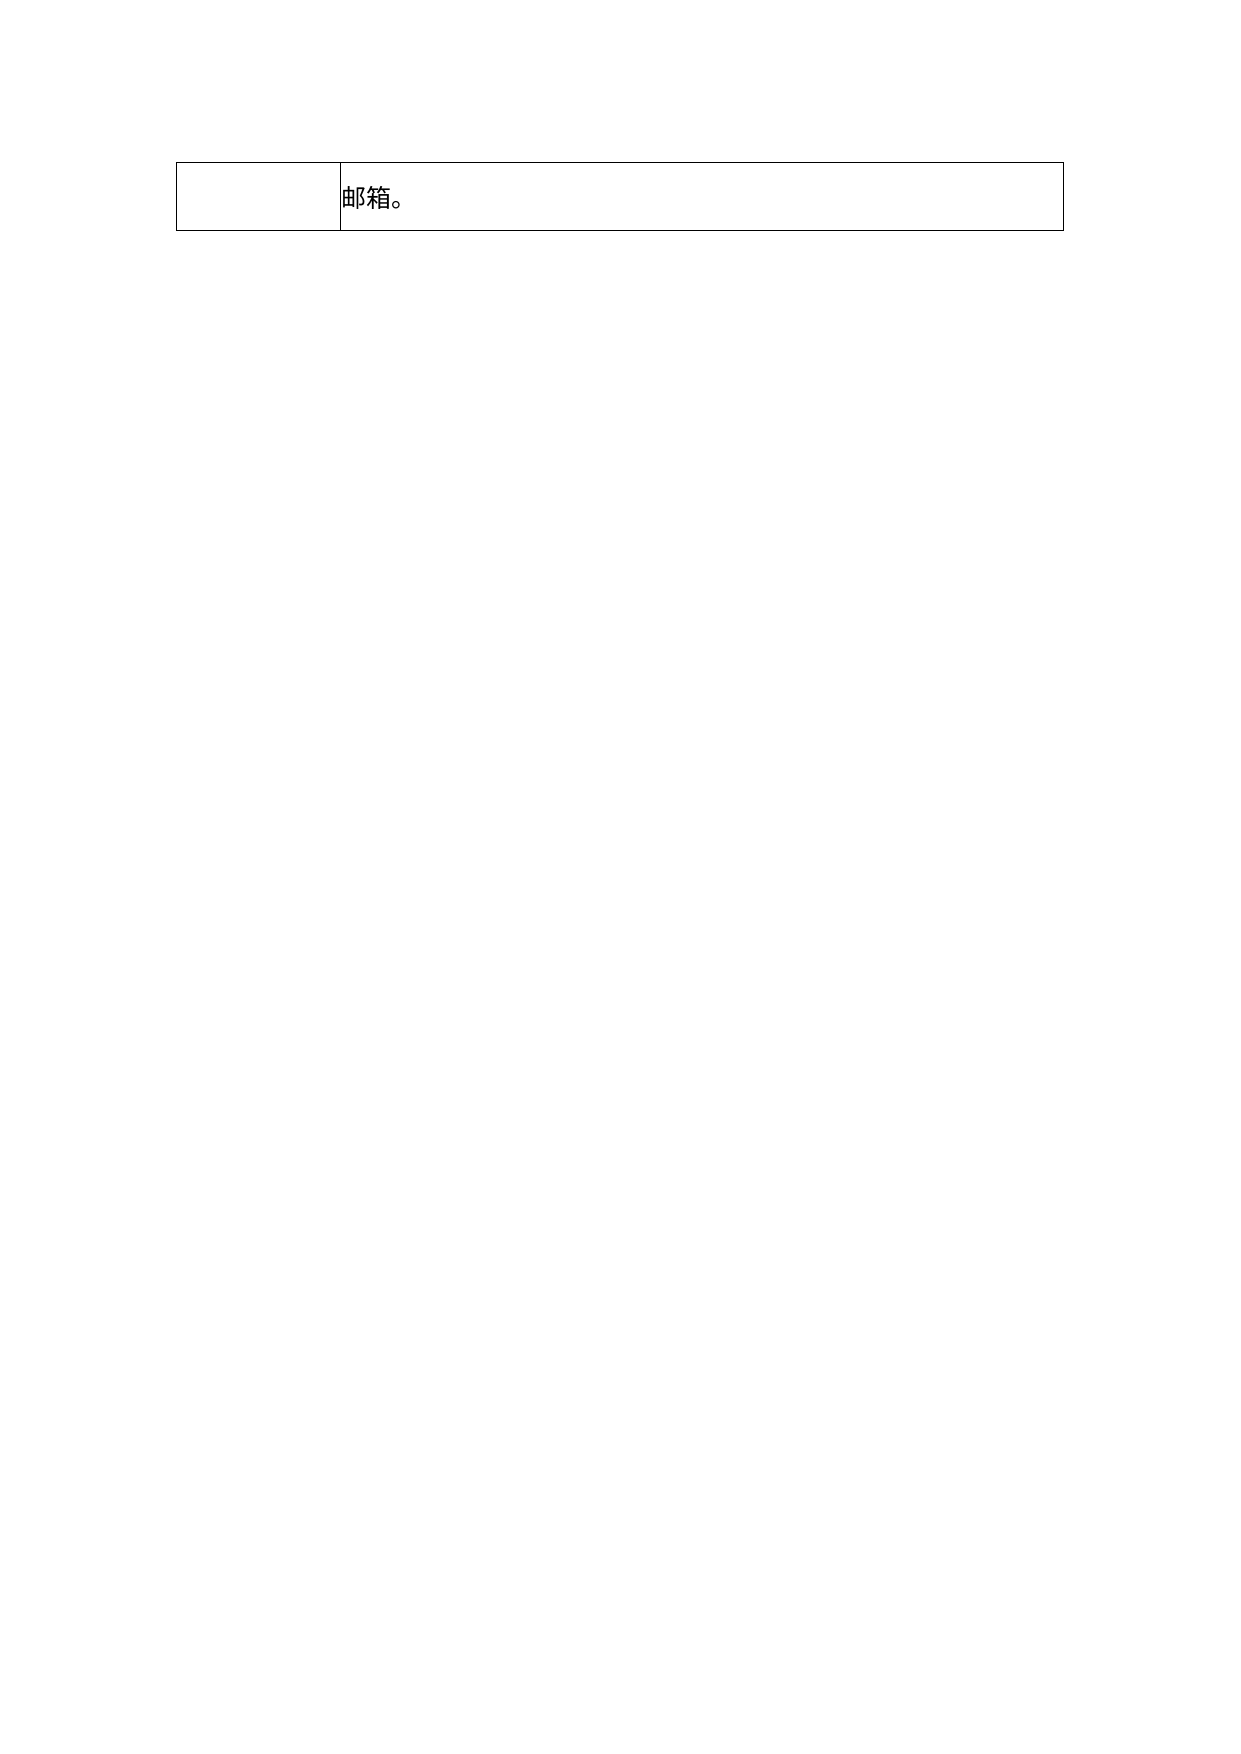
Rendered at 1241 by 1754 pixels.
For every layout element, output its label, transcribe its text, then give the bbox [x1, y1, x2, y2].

table_cell 备注 [177, 163, 340, 229]
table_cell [341, 163, 1063, 229]
